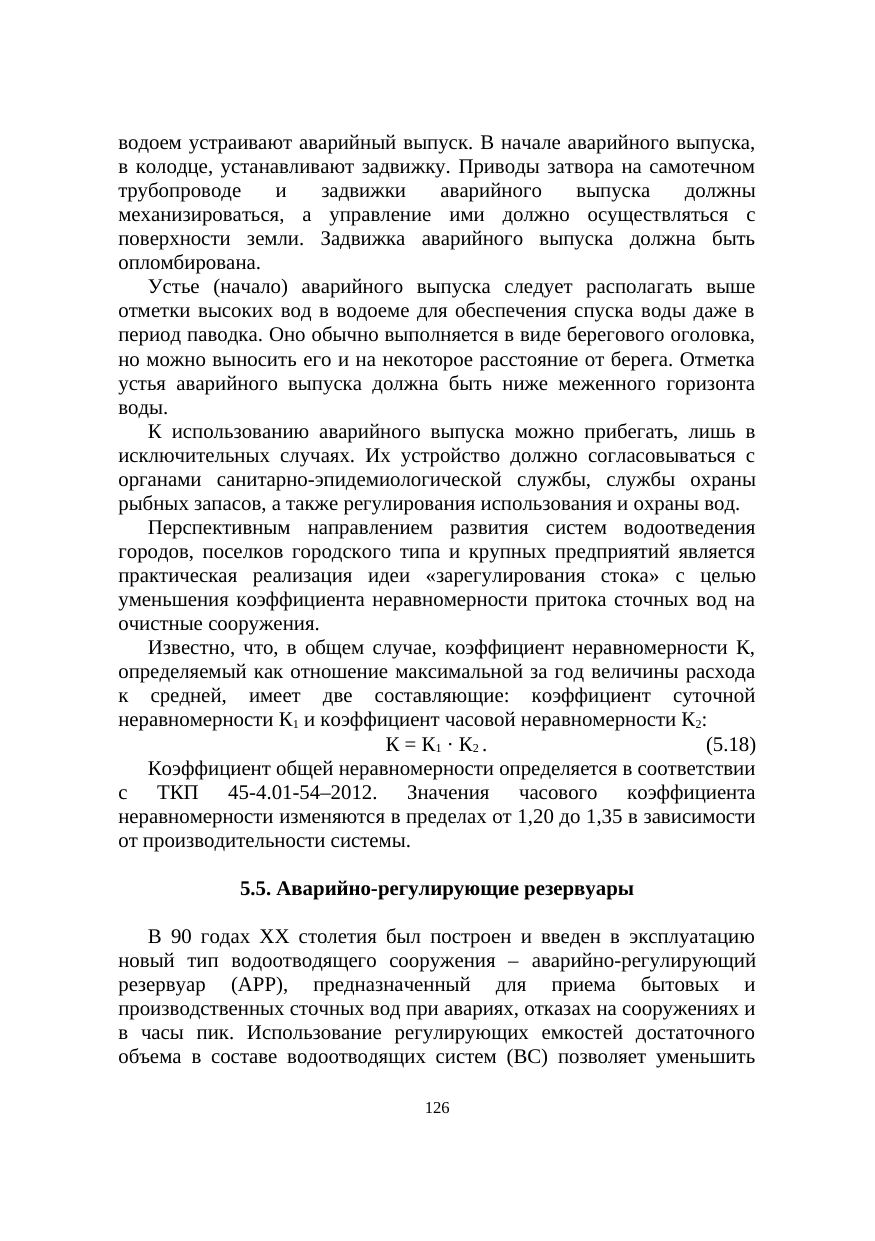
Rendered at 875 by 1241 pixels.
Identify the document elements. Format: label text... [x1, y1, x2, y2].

text К использованию аварийного выпуска можно прибегать, лишь в исключительных случаях. Их устройство должно согласовываться с органами санитарно-эпидемиологической службы, службы охраны рыбных запасов, а также регулирования использования и охраны вод. [118, 419, 756, 515]
text Устье (начало) аварийного выпуска следует располагать выше отметки высоких вод в водоеме для обеспечения спуска воды даже в период паводка. Оно обычно выполняется в виде берегового оголовка, но можно выносить его и на некоторое расстояние от берега. Отметка устья аварийного выпуска должна быть ниже меженного горизонта воды. [118, 274, 756, 419]
text Известно, что, в общем случае, коэффициент неравномерности К, определяемый как отношение максимальной за год величины расхода к средней, имеет две составляющие: коэффициент суточной неравномерности К1 и коэффициент часовой неравномерности К2: [118, 635, 756, 731]
text 5.5. Аварийно-регулирующие резервуары [118, 876, 756, 900]
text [118, 130, 756, 274]
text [118, 924, 756, 1068]
text Перспективным направлением развития систем водоотведения городов, поселков городского типа и крупных предприятий является практическая реализация идеи «зарегулирования стока» с целью уменьшения коэффициента неравномерности притока сточных вод на очистные сооружения. [118, 515, 756, 635]
text К = К1 · К2 . (5.18) [118, 731, 756, 756]
text Коэффициент общей неравномерности определяется в соответствии с ТКП 45-4.01-54–2012. Значения часового коэффициента неравномерности изменяются в пределах от 1,20 до 1,35 в зависимости от производительности системы. [118, 756, 756, 852]
